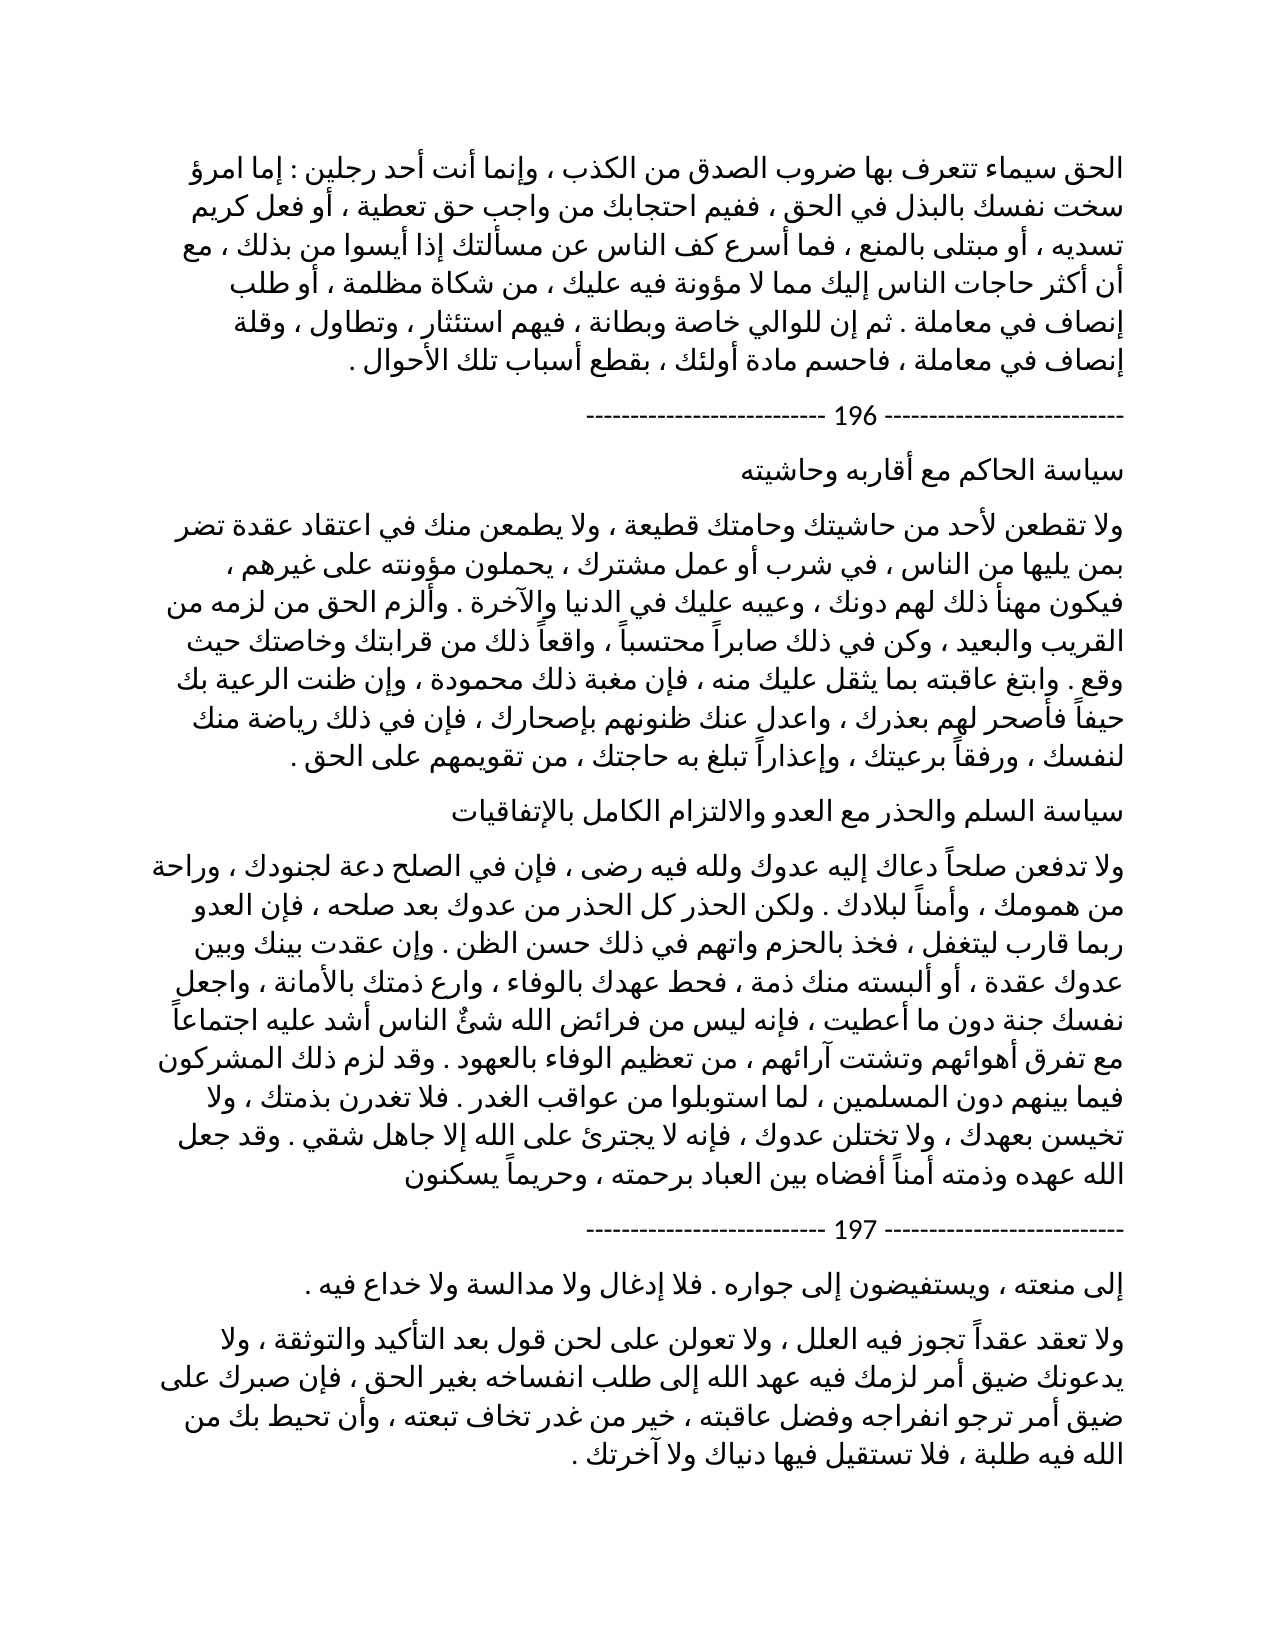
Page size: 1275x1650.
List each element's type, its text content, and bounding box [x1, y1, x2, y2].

text سياسة السلم والحذر مع العدو والالتزام الكامل بالإتفاقيات [150, 793, 1125, 829]
text --------------------------- 196 --------------------------- [150, 397, 1125, 433]
text ولا تدفعن صلحاً دعاك إليه عدوك ولله فيه رضى ، فإن في الصلح دعة لجنودك ، وراحة من همومك ، وأمناً لبلادك . ولكن الحذر كل الحذر من عدوك بعد صلحه ، فإن العدو ربما قارب ليتغفل ، فخذ بالحزم واتهم في ذلك حسن الظن . وإن عقدت بينك وبين عدوك عقدة ، أو ألبسته منك ذمة ، فحط عهدك بالوفاء ، وارع ذمتك بالأمانة ، واجعل نفسك جنة دون ما أعطيت ، فإنه ليس من فرائض الله شئٌ الناس أشد عليه اجتماعاً مع تفرق أهوائهم وتشتت آرائهم ، من تعظيم الوفاء بالعهود . وقد لزم ذلك المشركون فيما بينهم دون المسلمين ، لما استوبلوا من عواقب الغدر . فلا تغدرن بذمتك ، ولا تخيسن بعهدك ، ولا تختلن عدوك ، فإنه لا يجترئ على الله إلا جاهل شقي . وقد جعل الله عهده وذمته أمناً أفضاه بين العباد برحمته ، وحريماً يسكنون [150, 848, 1125, 1191]
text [150, 150, 1125, 378]
text ولا تعقد عقداً تجوز فيه العلل ، ولا تعولن على لحن قول بعد التأكيد والتوثقة ، ولا يدعونك ضيق أمر لزمك فيه عهد الله إلى طلب انفساخه بغير الحق ، فإن صبرك على ضيق أمر ترجو انفراجه وفضل عاقبته ، خير من غدر تخاف تبعته ، وأن تحيط بك من الله فيه طلبة ، فلا تستقيل فيها دنياك ولا آخرتك . [150, 1321, 1125, 1472]
text ولا تقطعن لأحد من حاشيتك وحامتك قطيعة ، ولا يطمعن منك في اعتقاد عقدة تضر بمن يليها من الناس ، في شرب أو عمل مشترك ، يحملون مؤونته على غيرهم ، فيكون مهنأ ذلك لهم دونك ، وعيبه عليك في الدنيا والآخرة . وألزم الحق من لزمه من القريب والبعيد ، وكن في ذلك صابراً محتسباً ، واقعاً ذلك من قرابتك وخاصتك حيث وقع . وابتغ عاقبته بما يثقل عليك منه ، فإن مغبة ذلك محمودة ، وإن ظنت الرعية بك حيفاً فأصحر لهم بعذرك ، واعدل عنك ظنونهم بإصحارك ، فإن في ذلك رياضة منك لنفسك ، ورفقاً برعيتك ، وإعذاراً تبلغ به حاجتك ، من تقويمهم على الحق . [150, 507, 1125, 774]
text --------------------------- 197 --------------------------- [150, 1211, 1125, 1247]
text إلى منعته ، ويستفيضون إلى جواره . فلا إدغال ولا مدالسة ولا خداع فيه . [150, 1266, 1125, 1302]
text سياسة الحاكم مع أقاربه وحاشيته [150, 452, 1125, 488]
